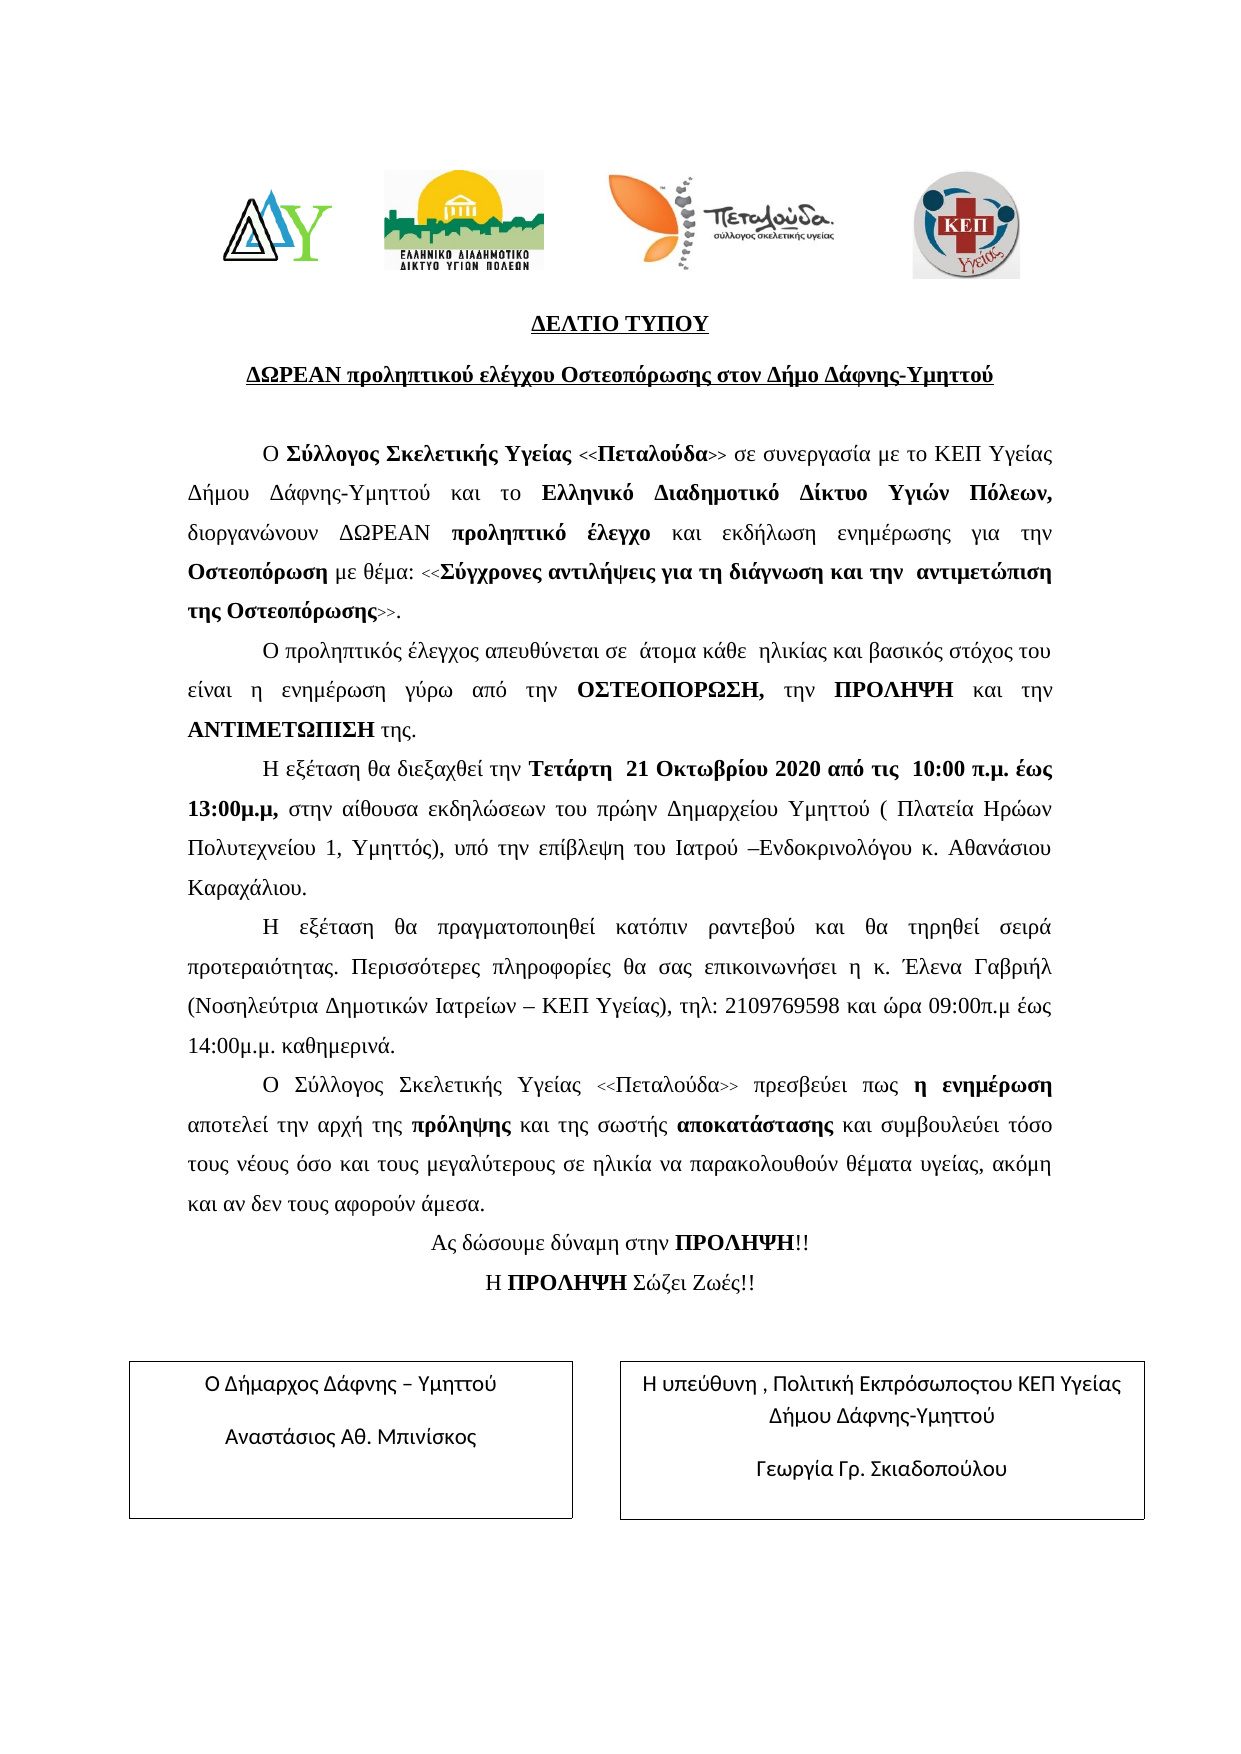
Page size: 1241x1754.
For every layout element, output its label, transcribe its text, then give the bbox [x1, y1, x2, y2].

text ΔΩΡΕΑΝ προληπτικού ελέγχου Οστεοπόρωσης στον Δήμο Δάφνης-Υμηττού [187, 361, 1053, 387]
text Ας δώσουμε δύναμη στην ΠΡΟΛΗΨΗ!! [187, 1229, 1053, 1256]
text Ο Σύλλογος Σκελετικής Υγείας <<Πεταλούδα>> σε συνεργασία με το ΚΕΠ Υγείας Δήμου Δάφνης-Υμηττού και το Ελληνικό Διαδημοτικό Δίκτυο Υγιών Πόλεων, διοργανώνουν ΔΩΡΕΑΝ προληπτικό έλεγχο και εκδήλωση ενημέρωσης για την Οστεοπόρωση με θέμα: <<Σύγχρονες αντιλήψεις για τη διάγνωση και την αντιμετώπιση της Οστεοπόρωσης>>. [187, 440, 1053, 624]
text Η εξέταση θα διεξαχθεί την Τετάρτη 21 Οκτωβρίου 2020 από τις 10:00 π.μ. έως 13:00μ.μ, στην αίθουσα εκδηλώσεων του πρώην Δημαρχείου Υμηττού ( Πλατεία Ηρώων Πολυτεχνείου 1, Υμηττός), υπό την επίβλεψη του Ιατρού –Ενδοκρινολόγου κ. Αθανάσιου Καραχάλιου. [187, 756, 1053, 900]
picture [595, 164, 848, 282]
text ΔΕΛΤΙΟ ΤΥΠΟΥ [187, 200, 1053, 336]
picture [212, 165, 339, 293]
text Ο προληπτικός έλεγχος απευθύνεται σε άτομα κάθε ηλικίας και βασικός στόχος του είναι η ενημέρωση γύρω από την ΟΣΤΕΟΠΟΡΩΣΗ, την ΠΡΟΛΗΨΗ και την ΑΝΤΙΜΕΤΩΠΙΣΗ της. [187, 637, 1053, 742]
text Η ΠΡΟΛΗΨΗ Σώζει Ζωές!! [187, 1269, 1053, 1295]
text Η εξέταση θα πραγματοποιηθεί κατόπιν ραντεβού και θα τηρηθεί σειρά προτεραιότητας. Περισσότερες πληροφορίες θα σας επικοινωνήσει η κ. Έλενα Γαβριήλ (Νοσηλεύτρια Δημοτικών Ιατρείων – ΚΕΠ Υγείας), τηλ: 2109769598 και ώρα 09:00π.μ έως 14:00μ.μ. καθημερινά. [187, 913, 1053, 1058]
picture [384, 170, 544, 270]
picture [912, 169, 1021, 279]
text Ο Σύλλογος Σκελετικής Υγείας <<Πεταλούδα>> πρεσβεύει πως η ενημέρωση αποτελεί την αρχή της πρόληψης και της σωστής αποκατάστασης και συμβουλεύει τόσο τους νέους όσο και τους μεγαλύτερους σε ηλικία να παρακολουθούν θέματα υγείας, ακόμη και αν δεν τους αφορούν άμεσα. [187, 1071, 1053, 1216]
